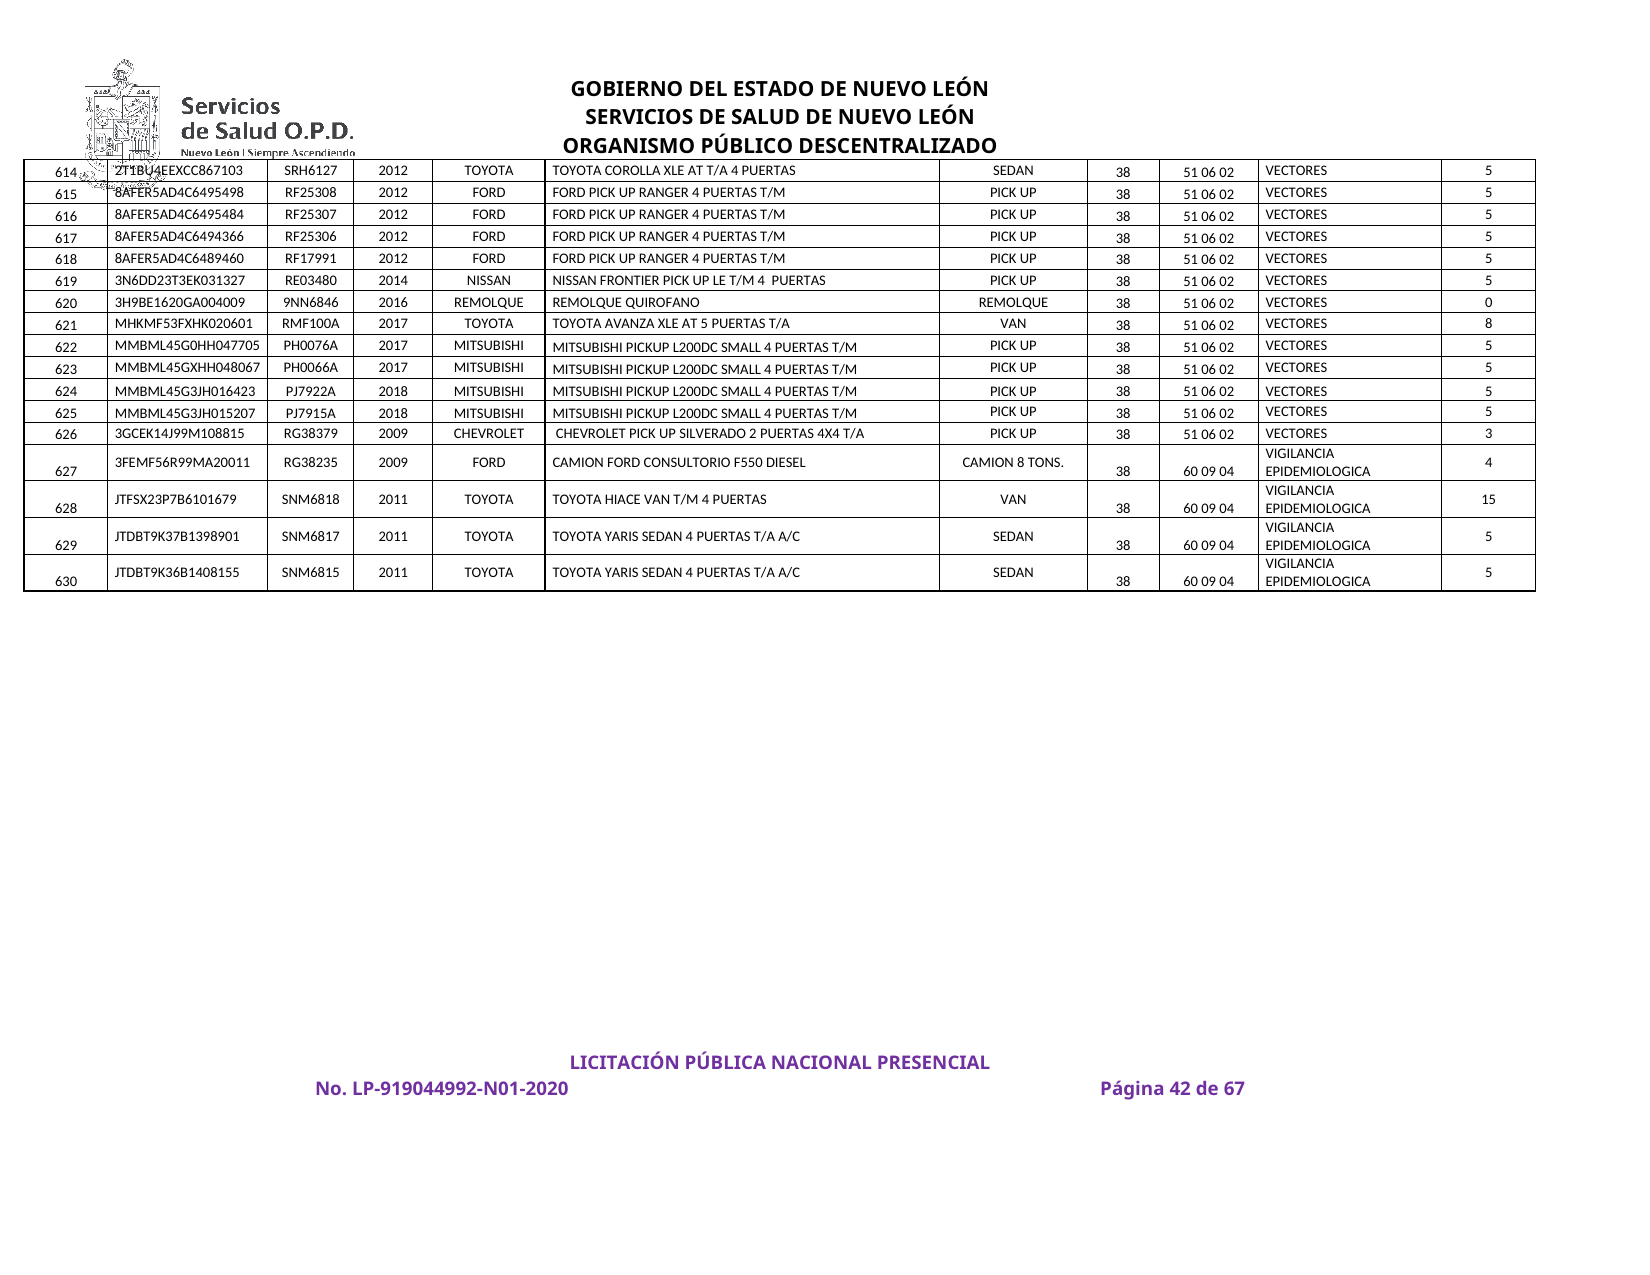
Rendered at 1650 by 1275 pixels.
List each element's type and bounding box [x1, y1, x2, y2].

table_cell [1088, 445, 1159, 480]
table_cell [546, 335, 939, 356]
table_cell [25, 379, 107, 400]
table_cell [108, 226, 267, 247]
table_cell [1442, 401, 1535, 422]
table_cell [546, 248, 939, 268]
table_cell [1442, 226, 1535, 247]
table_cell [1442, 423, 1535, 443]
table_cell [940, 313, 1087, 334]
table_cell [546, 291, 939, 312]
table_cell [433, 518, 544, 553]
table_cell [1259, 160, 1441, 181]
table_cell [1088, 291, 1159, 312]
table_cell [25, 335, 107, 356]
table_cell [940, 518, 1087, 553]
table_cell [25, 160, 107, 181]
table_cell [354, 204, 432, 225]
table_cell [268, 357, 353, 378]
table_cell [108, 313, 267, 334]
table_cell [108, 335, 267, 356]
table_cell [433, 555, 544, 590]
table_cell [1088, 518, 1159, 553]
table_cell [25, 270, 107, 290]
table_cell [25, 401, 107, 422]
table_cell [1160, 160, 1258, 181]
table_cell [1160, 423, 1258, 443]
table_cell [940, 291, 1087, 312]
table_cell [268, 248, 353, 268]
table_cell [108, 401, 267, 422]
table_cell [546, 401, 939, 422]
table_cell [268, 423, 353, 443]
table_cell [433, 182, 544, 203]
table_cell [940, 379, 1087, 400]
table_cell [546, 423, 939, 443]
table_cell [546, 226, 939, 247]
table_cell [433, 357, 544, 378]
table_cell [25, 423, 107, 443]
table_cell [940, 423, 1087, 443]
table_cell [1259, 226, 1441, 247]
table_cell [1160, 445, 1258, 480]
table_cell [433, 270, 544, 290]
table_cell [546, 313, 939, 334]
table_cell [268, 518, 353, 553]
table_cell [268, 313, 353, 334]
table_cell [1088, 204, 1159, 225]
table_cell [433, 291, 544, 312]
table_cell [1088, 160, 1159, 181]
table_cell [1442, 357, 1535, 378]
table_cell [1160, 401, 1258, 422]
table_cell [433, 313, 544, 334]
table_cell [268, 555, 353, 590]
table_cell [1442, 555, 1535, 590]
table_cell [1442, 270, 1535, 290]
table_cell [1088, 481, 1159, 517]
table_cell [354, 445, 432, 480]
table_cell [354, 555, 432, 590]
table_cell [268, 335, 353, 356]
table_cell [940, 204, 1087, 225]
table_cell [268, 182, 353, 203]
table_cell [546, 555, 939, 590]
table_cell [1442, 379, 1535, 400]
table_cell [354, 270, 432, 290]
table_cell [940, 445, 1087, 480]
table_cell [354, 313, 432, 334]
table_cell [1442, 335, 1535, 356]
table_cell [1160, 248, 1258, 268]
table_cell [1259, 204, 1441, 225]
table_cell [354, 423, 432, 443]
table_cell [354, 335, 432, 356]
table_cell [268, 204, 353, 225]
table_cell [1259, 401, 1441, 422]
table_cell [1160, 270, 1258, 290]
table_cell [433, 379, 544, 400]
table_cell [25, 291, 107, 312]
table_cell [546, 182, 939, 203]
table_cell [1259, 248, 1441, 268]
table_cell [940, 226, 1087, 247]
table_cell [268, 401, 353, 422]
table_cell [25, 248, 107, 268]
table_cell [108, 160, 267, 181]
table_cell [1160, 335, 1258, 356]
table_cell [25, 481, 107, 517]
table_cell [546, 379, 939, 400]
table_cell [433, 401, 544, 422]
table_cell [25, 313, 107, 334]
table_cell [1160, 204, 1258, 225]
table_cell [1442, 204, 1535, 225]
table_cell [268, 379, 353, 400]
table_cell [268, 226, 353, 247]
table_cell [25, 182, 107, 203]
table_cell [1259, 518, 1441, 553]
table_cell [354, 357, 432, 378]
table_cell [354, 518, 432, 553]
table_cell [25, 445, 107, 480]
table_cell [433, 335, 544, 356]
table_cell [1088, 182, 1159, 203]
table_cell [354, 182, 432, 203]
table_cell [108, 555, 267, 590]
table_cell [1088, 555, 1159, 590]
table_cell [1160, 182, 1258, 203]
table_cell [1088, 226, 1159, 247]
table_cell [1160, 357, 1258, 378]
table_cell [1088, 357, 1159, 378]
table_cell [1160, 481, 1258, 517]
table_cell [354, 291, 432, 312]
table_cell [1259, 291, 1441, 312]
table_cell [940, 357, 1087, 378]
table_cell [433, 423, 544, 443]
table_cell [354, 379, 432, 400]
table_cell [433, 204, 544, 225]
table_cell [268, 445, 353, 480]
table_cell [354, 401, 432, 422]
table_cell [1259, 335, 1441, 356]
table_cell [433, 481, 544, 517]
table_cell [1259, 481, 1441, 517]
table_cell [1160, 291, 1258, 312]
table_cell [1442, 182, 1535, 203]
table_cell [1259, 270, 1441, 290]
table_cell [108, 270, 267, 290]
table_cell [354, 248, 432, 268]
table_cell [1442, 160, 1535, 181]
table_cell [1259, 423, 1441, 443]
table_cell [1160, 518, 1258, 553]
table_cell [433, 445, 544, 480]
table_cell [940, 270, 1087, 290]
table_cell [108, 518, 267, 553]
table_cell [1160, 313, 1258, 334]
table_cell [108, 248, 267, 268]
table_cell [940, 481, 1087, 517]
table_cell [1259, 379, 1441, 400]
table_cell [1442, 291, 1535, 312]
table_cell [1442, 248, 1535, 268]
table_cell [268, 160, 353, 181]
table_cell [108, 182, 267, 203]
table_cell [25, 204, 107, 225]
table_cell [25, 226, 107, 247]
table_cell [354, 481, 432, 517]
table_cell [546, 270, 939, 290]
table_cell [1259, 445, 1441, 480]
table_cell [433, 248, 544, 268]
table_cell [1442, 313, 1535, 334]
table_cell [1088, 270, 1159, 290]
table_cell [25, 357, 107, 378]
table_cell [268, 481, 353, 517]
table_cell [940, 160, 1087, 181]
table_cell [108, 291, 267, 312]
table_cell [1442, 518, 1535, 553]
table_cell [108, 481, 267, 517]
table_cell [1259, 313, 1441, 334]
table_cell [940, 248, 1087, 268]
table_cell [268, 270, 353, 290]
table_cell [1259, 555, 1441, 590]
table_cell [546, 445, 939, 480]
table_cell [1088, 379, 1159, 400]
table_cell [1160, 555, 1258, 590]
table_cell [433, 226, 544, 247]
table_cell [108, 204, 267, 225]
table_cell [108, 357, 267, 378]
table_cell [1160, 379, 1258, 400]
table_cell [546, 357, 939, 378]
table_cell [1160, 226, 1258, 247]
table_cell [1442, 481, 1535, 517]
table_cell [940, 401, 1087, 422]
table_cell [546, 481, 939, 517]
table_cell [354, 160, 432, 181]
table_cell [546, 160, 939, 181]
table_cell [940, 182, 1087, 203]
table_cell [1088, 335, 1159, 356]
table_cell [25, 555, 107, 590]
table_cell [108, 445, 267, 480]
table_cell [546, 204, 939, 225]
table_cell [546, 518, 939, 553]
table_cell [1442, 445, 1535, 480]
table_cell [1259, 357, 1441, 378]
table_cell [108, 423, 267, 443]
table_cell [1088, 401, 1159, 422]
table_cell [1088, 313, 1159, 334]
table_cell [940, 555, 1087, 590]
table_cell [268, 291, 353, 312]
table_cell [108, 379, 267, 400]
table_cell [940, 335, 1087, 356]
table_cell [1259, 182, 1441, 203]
picture [43, 2, 390, 159]
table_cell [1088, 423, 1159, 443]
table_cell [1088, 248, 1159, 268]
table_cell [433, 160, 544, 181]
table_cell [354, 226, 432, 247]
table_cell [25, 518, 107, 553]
